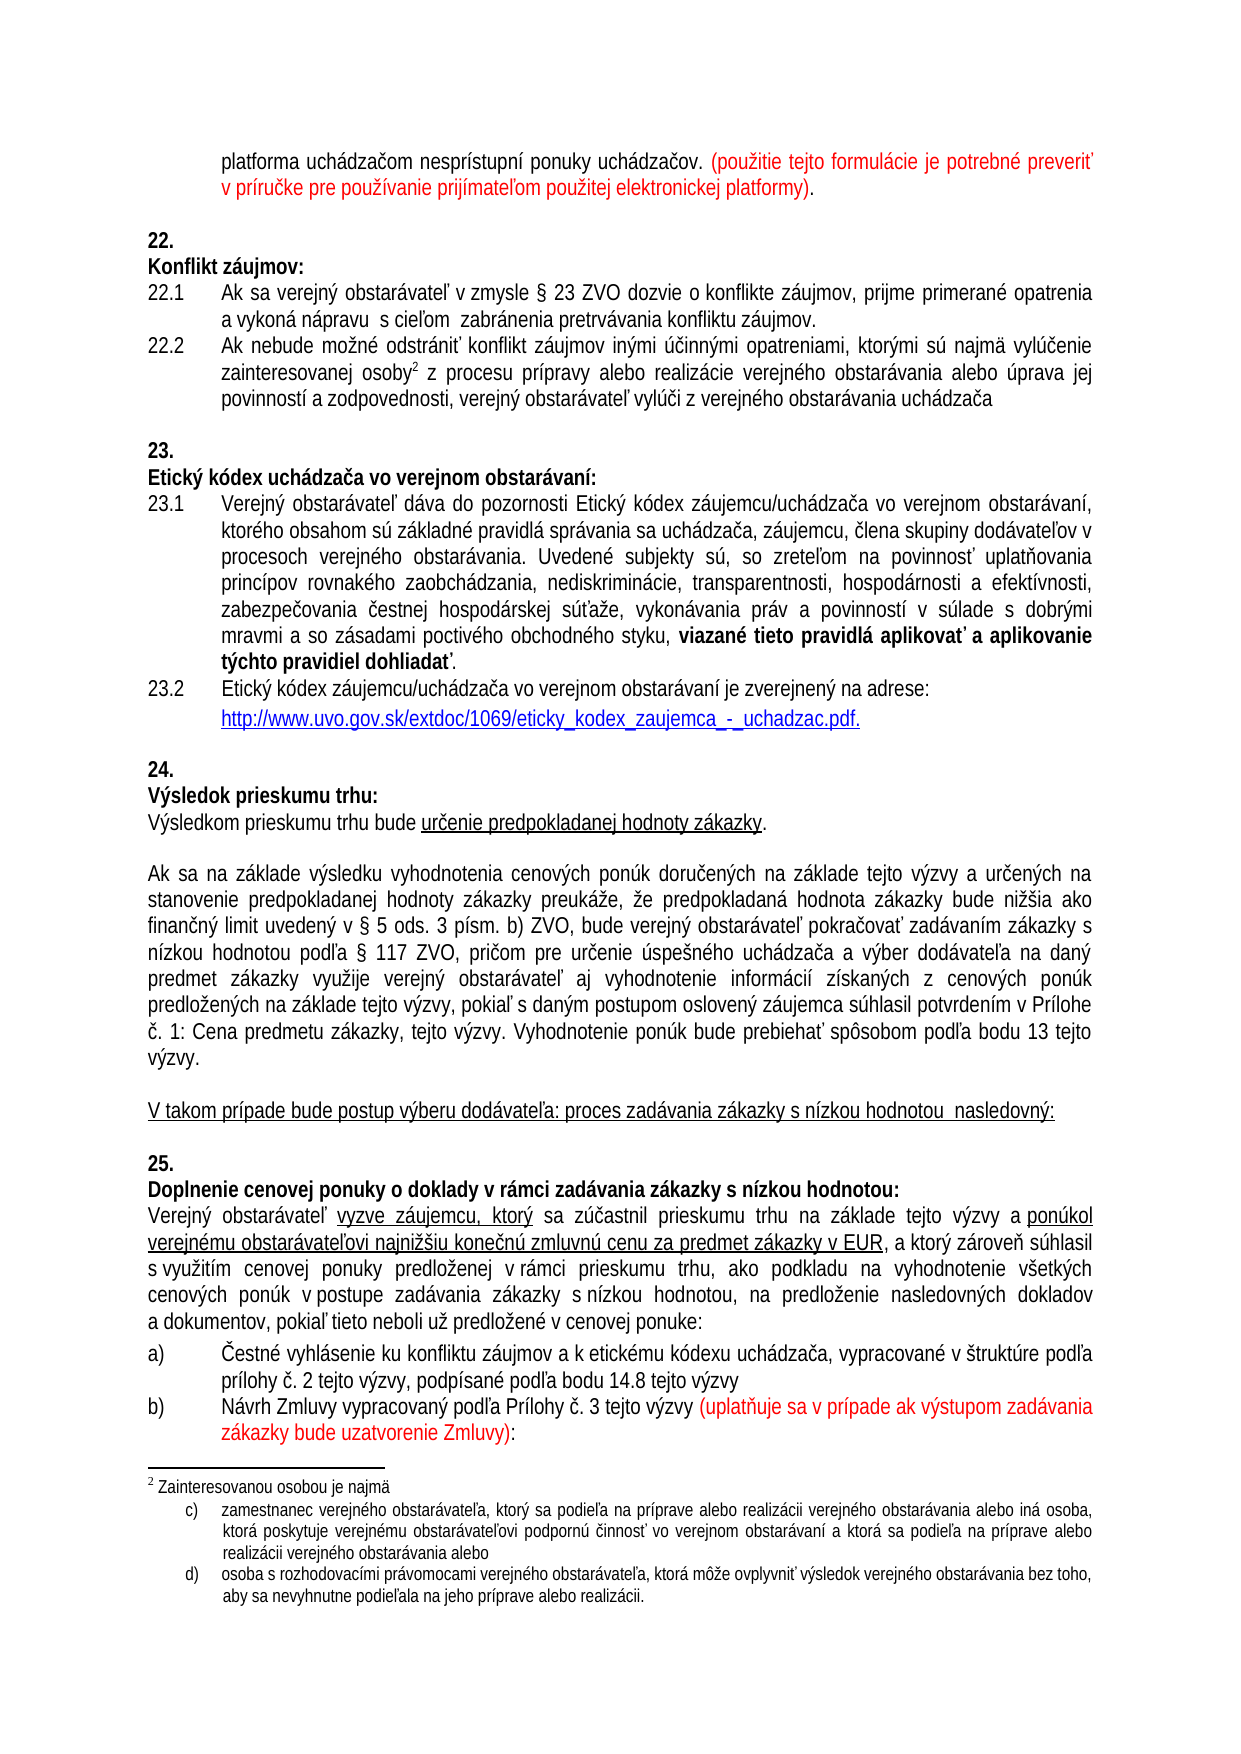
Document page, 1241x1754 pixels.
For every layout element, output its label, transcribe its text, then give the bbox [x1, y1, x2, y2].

text V takom prípade bude postup výberu dodávateľa: proces zadávania zákazky s nízkou hodnotou nasledovný: [148, 1097, 1093, 1123]
text a) Čestné vyhlásenie ku konfliktu záujmov a k etickému kódexu uchádzača, vypracované v štruktúre podľa prílohy č. 2 tejto výzvy, podpísané podľa bodu 14.8 tejto výzvy [148, 1340, 1093, 1393]
text 23.2 Etický kódex záujemcu/uchádzača vo verejnom obstarávaní je zverejnený na adrese: http://www.uvo.gov.sk/extdoc/1069/eticky_kodex_zaujemca_-_uchadzac.pdf. [148, 675, 1093, 731]
text Doplnenie cenovej ponuky o doklady v rámci zadávania zákazky s nízkou hodnotou: [148, 1176, 1093, 1202]
text Výsledok prieskumu trhu: [148, 782, 1093, 809]
text Ak sa na základe výsledku vyhodnotenia cenových ponúk doručených na základe tejto výzvy a určených na stanovenie predpokladanej hodnoty zákazky preukáže, že predpokladaná hodnota zákazky bude nižšia ako finančný limit uvedený v § 5 ods. 3 písm. b) ZVO, bude verejný obstarávateľ pokračovať zadávaním zákazky s nízkou hodnotou podľa § 117 ZVO, pričom pre určenie úspešného uchádzača a výber dodávateľa na daný predmet zákazky využije verejný obstarávateľ aj vyhodnotenie informácií získaných z cenových ponúk predložených na základe tejto výzvy, pokiaľ s daným postupom oslovený záujemca súhlasil potvrdením v Prílohe č. 1: Cena predmetu zákazky, tejto výzvy. Vyhodnotenie ponúk bude prebiehať spôsobom podľa bodu 13 tejto výzvy. [148, 860, 1093, 1071]
text 23.1 Verejný obstarávateľ dáva do pozornosti Etický kódex záujemcu/uchádzača vo verejnom obstarávaní, ktorého obsahom sú základné pravidlá správania sa uchádzača, záujemcu, člena skupiny dodávateľov v procesoch verejného obstarávania. Uvedené subjekty sú, so zreteľom na povinnosť uplatňovania princípov rovnakého zaobchádzania, nediskriminácie, transparentnosti, hospodárnosti a efektívnosti, zabezpečovania čestnej hospodárskej súťaže, vykonávania práv a povinností v súlade s dobrými mravmi a so zásadami poctivého obchodného styku, viazané tieto pravidlá aplikovať a aplikovanie týchto pravidiel dohliadať. [148, 490, 1093, 675]
text b) Návrh Zmluvy vypracovaný podľa Prílohy č. 3 tejto výzvy (uplatňuje sa v prípade ak výstupom zadávania zákazky bude uzatvorenie Zmluvy): [148, 1393, 1093, 1446]
text 22.1 Ak sa verejný obstarávateľ v zmysle § 23 ZVO dozvie o konflikte záujmov, prijme primerané opatrenia a vykoná nápravu s cieľom zabránenia pretrvávania konfliktu záujmov. [148, 279, 1093, 332]
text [148, 148, 1093, 200]
text Výsledkom prieskumu trhu bude určenie predpokladanej hodnoty zákazky. [148, 809, 1093, 835]
text 22.2 Ak nebude možné odstrániť konflikt záujmov inými účinnými opatreniami, ktorými sú najmä vylúčenie zainteresovanej osoby z procesu prípravy alebo realizácie verejného obstarávania alebo úprava jej povinností a zodpovednosti, verejný obstarávateľ vylúči z verejného obstarávania uchádzača [148, 332, 1093, 411]
text Verejný obstarávateľ vyzve záujemcu, ktorý sa zúčastnil prieskumu trhu na základe tejto výzvy a ponúkol verejnému obstarávateľovi najnižšiu konečnú zmluvnú cenu za predmet zákazky v EUR, a ktorý zároveň súhlasil s využitím cenovej ponuky predloženej v rámci prieskumu trhu, ako podkladu na vyhodnotenie všetkých cenových ponúk v postupe zadávania zákazky s nízkou hodnotou, na predloženie nasledovných dokladov a dokumentov, pokiaľ tieto neboli už predložené v cenovej ponuke: [148, 1202, 1093, 1334]
text Konflikt záujmov: [148, 253, 1093, 279]
text Etický kódex uchádzača vo verejnom obstarávaní: [148, 464, 1093, 490]
